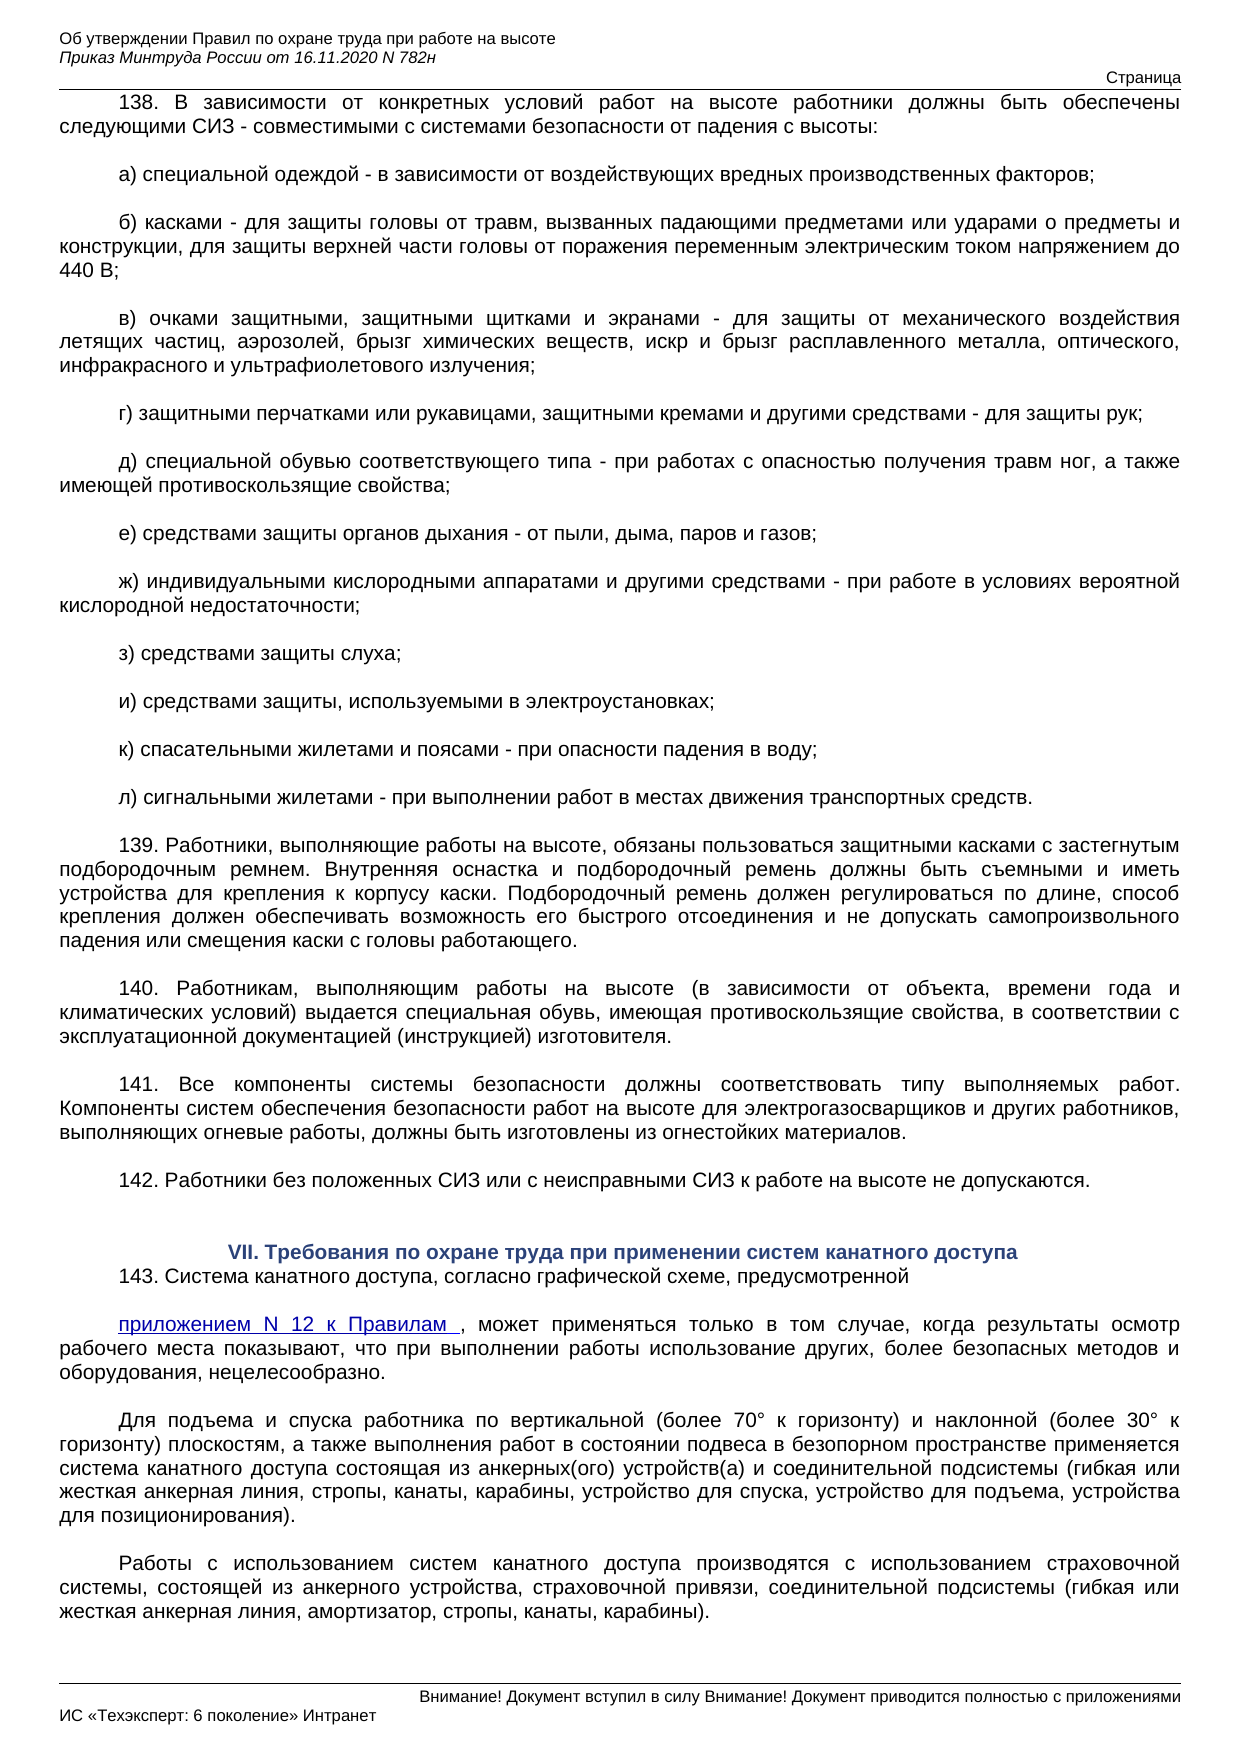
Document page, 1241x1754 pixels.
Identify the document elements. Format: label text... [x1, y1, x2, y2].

text е) средствами защиты органов дыхания - от пыли, дыма, паров и газов; [59, 521, 1181, 545]
text Работы с использованием систем канатного доступа производятся с использованием страховочной системы, состоящей из анкерного устройства, страховочной привязи, соединительной подсистемы (гибкая или жесткая анкерная линия, амортизатор, стропы, канаты, карабины). [59, 1551, 1181, 1623]
text 143. Система канатного доступа, согласно графической схеме, предусмотренной [59, 1264, 1181, 1288]
text Для подъема и спуска работника по вертикальной (более 70° к горизонту) и наклонной (более 30° к горизонту) плоскостям, а также выполнения работ в состоянии подвеса в безопорном пространстве применяется система канатного доступа состоящая из анкерных(ого) устройств(а) и соединительной подсистемы (гибкая или жесткая анкерная линия, стропы, канаты, карабины, устройство для спуска, устройство для подъема, устройства для позиционирования). [59, 1407, 1181, 1527]
text к) спасательными жилетами и поясами - при опасности падения в воду; [59, 737, 1181, 761]
text VII. Требования по охране труда при применении систем канатного доступа [59, 1240, 1181, 1264]
text 142. Работники без положенных СИЗ или с неисправными СИЗ к работе на высоте не допускаются. [59, 1168, 1181, 1192]
text и) средствами защиты, используемыми в электроустановках; [59, 689, 1181, 713]
text ж) индивидуальными кислородными аппаратами и другими средствами - при работе в условиях вероятной кислородной недостаточности; [59, 569, 1181, 617]
text б) касками - для защиты головы от травм, вызванных падающими предметами или ударами о предметы и конструкции, для защиты верхней части головы от поражения переменным электрическим током напряжением до 440 В; [59, 209, 1181, 281]
text з) средствами защиты слуха; [59, 641, 1181, 665]
text 139. Работники, выполняющие работы на высоте, обязаны пользоваться защитными касками с застегнутым подбородочным ремнем. Внутренняя оснастка и подбородочный ремень должны быть съемными и иметь устройства для крепления к корпусу каски. Подбородочный ремень должен регулироваться по длине, способ крепления должен обеспечивать возможность его быстрого отсоединения и не допускать самопроизвольного падения или смещения каски с головы работающего. [59, 832, 1181, 952]
text 140. Работникам, выполняющим работы на высоте (в зависимости от объекта, времени года и климатических условий) выдается специальная обувь, имеющая противоскользящие свойства, в соответствии с эксплуатационной документацией (инструкцией) изготовителя. [59, 976, 1181, 1048]
text л) сигнальными жилетами - при выполнении работ в местах движения транспортных средств. [59, 784, 1181, 808]
text г) защитными перчатками или рукавицами, защитными кремами и другими средствами - для защиты рук; [59, 401, 1181, 425]
text 138. В зависимости от конкретных условий работ на высоте работники должны быть обеспечены следующими СИЗ - совместимыми с системами безопасности от падения с высоты: [59, 90, 1181, 138]
text приложением N 12 к Правилам , может применяться только в том случае, когда результаты осмотр рабочего места показывают, что при выполнении работы использование других, более безопасных методов и оборудования, нецелесообразно. [59, 1312, 1181, 1383]
text д) специальной обувью соответствующего типа - при работах с опасностью получения травм ног, а также имеющей противоскользящие свойства; [59, 449, 1181, 497]
text в) очками защитными, защитными щитками и экранами - для защиты от механического воздействия летящих частиц, аэрозолей, брызг химических веществ, искр и брызг расплавленного металла, оптического, инфракрасного и ультрафиолетового излучения; [59, 305, 1181, 377]
text 141. Все компоненты системы безопасности должны соответствовать типу выполняемых работ. Компоненты систем обеспечения безопасности работ на высоте для электрогазосварщиков и других работников, выполняющих огневые работы, должны быть изготовлены из огнестойких материалов. [59, 1072, 1181, 1144]
text а) специальной одеждой - в зависимости от воздействующих вредных производственных факторов; [59, 162, 1181, 186]
